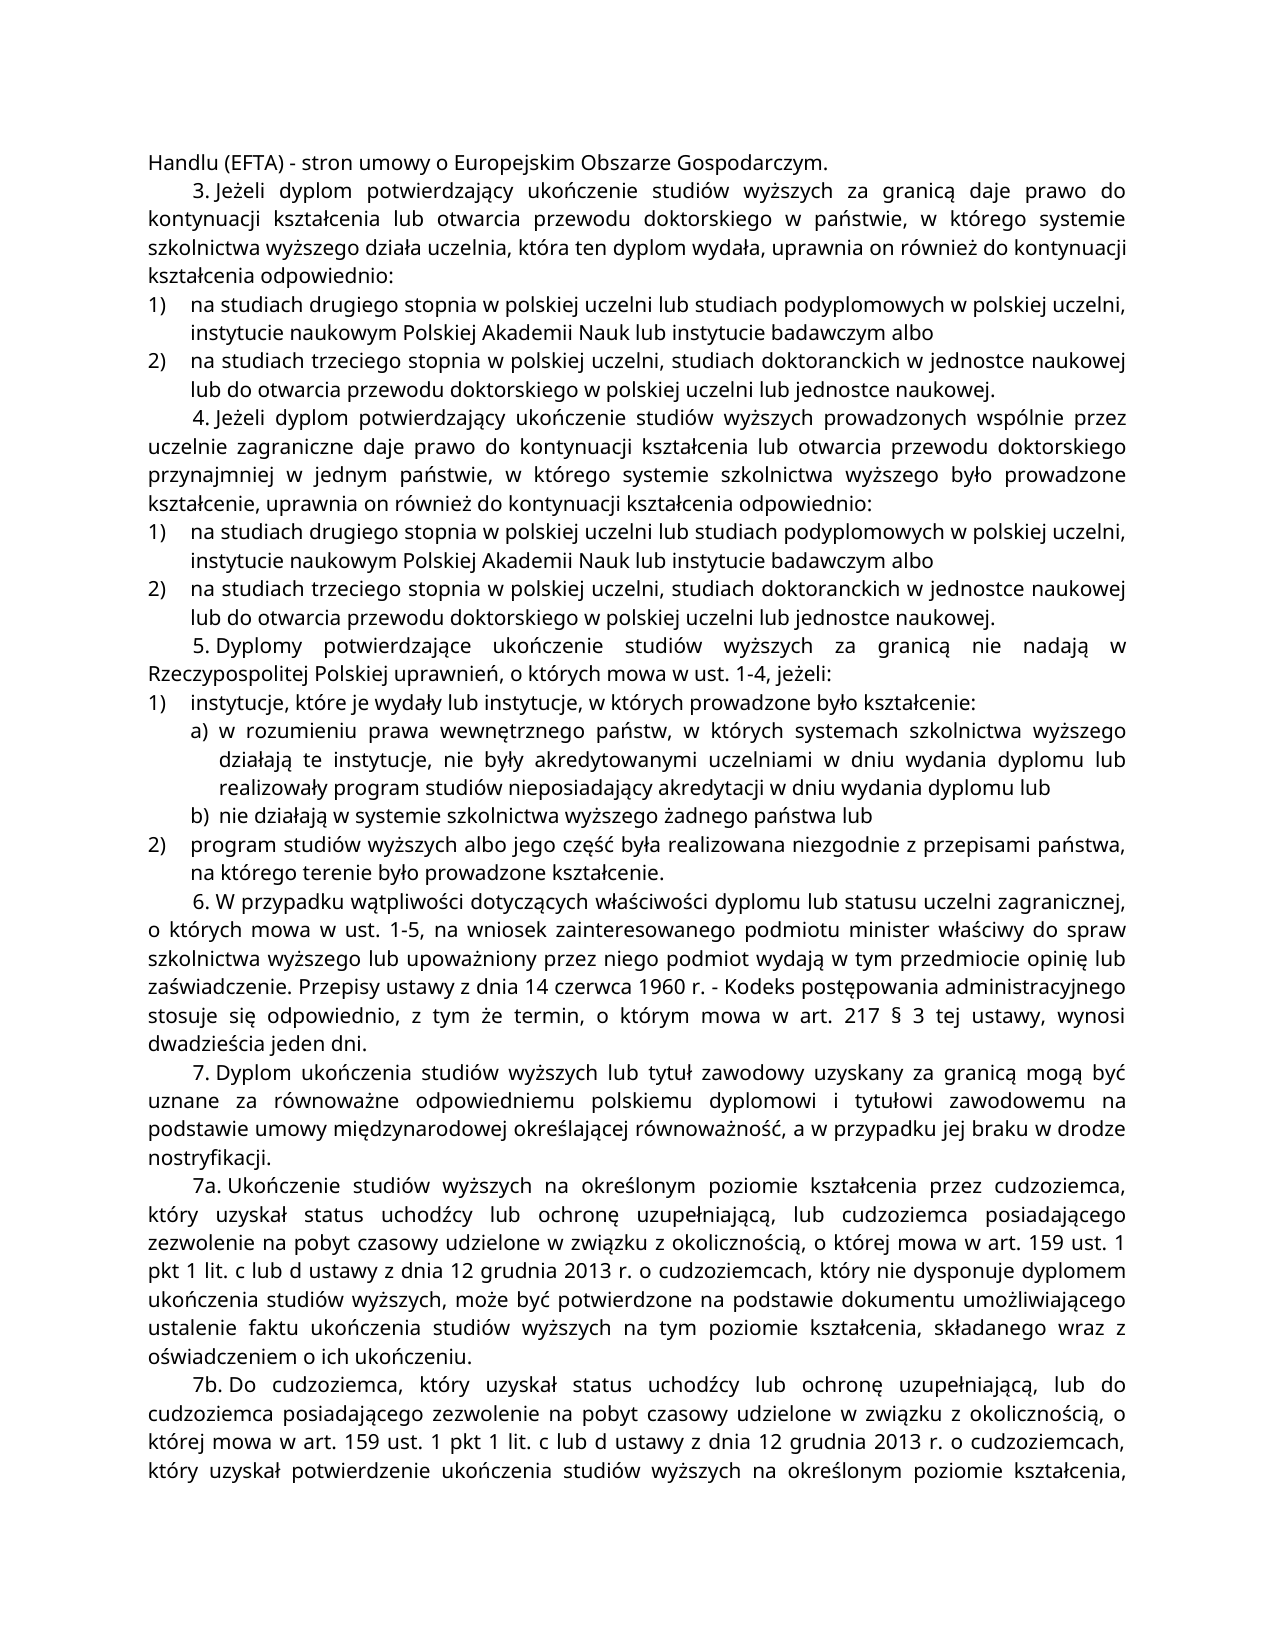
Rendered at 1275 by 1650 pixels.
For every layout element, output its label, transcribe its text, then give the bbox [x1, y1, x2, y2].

text 4. Jeżeli dyplom potwierdzający ukończenie studiów wyższych prowadzonych wspólnie przez uczelnie zagraniczne daje prawo do kontynuacji kształcenia lub otwarcia przewodu doktorskiego przynajmniej w jednym państwie, w którego systemie szkolnictwa wyższego było prowadzone kształcenie, uprawnia on również do kontynuacji kształcenia odpowiednio: [148, 403, 1127, 517]
text b) nie działają w systemie szkolnictwa wyższego żadnego państwa lub [190, 802, 1127, 830]
text 6. W przypadku wątpliwości dotyczących właściwości dyplomu lub statusu uczelni zagranicznej, o których mowa w ust. 1-5, na wniosek zainteresowanego podmiotu minister właściwy do spraw szkolnictwa wyższego lub upoważniony przez niego podmiot wydają w tym przedmiocie opinię lub zaświadczenie. Przepisy ustawy z dnia 14 czerwca 1960 r. - Kodeks postępowania administracyjnego stosuje się odpowiednio, z tym że termin, o którym mowa w art. 217 § 3 tej ustawy, wynosi dwadzieścia jeden dni. [148, 887, 1127, 1058]
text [148, 148, 1127, 176]
text 2) program studiów wyższych albo jego część była realizowana niezgodnie z przepisami państwa, na którego terenie było prowadzone kształcenie. [148, 830, 1127, 887]
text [148, 1370, 1127, 1484]
text 1) instytucje, które je wydały lub instytucje, w których prowadzone było kształcenie: [148, 688, 1127, 716]
text 1) na studiach drugiego stopnia w polskiej uczelni lub studiach podyplomowych w polskiej uczelni, instytucie naukowym Polskiej Akademii Nauk lub instytucie badawczym albo [148, 517, 1127, 574]
text 5. Dyplomy potwierdzające ukończenie studiów wyższych za granicą nie nadają w Rzeczypospolitej Polskiej uprawnień, o których mowa w ust. 1-4, jeżeli: [148, 631, 1127, 688]
text 2) na studiach trzeciego stopnia w polskiej uczelni, studiach doktoranckich w jednostce naukowej lub do otwarcia przewodu doktorskiego w polskiej uczelni lub jednostce naukowej. [148, 574, 1127, 631]
text 7. Dyplom ukończenia studiów wyższych lub tytuł zawodowy uzyskany za granicą mogą być uznane za równoważne odpowiedniemu polskiemu dyplomowi i tytułowi zawodowemu na podstawie umowy międzynarodowej określającej równoważność, a w przypadku jej braku w drodze nostryfikacji. [148, 1058, 1127, 1171]
text 3. Jeżeli dyplom potwierdzający ukończenie studiów wyższych za granicą daje prawo do kontynuacji kształcenia lub otwarcia przewodu doktorskiego w państwie, w którego systemie szkolnictwa wyższego działa uczelnia, która ten dyplom wydała, uprawnia on również do kontynuacji kształcenia odpowiednio: [148, 176, 1127, 290]
text 7a. Ukończenie studiów wyższych na określonym poziomie kształcenia przez cudzoziemca, który uzyskał status uchodźcy lub ochronę uzupełniającą, lub cudzoziemca posiadającego zezwolenie na pobyt czasowy udzielone w związku z okolicznością, o której mowa w art. 159 ust. 1 pkt 1 lit. c lub d ustawy z dnia 12 grudnia 2013 r. o cudzoziemcach, który nie dysponuje dyplomem ukończenia studiów wyższych, może być potwierdzone na podstawie dokumentu umożliwiającego ustalenie faktu ukończenia studiów wyższych na tym poziomie kształcenia, składanego wraz z oświadczeniem o ich ukończeniu. [148, 1171, 1127, 1370]
text 1) na studiach drugiego stopnia w polskiej uczelni lub studiach podyplomowych w polskiej uczelni, instytucie naukowym Polskiej Akademii Nauk lub instytucie badawczym albo [148, 290, 1127, 347]
text 2) na studiach trzeciego stopnia w polskiej uczelni, studiach doktoranckich w jednostce naukowej lub do otwarcia przewodu doktorskiego w polskiej uczelni lub jednostce naukowej. [148, 347, 1127, 403]
text a) w rozumieniu prawa wewnętrznego państw, w których systemach szkolnictwa wyższego działają te instytucje, nie były akredytowanymi uczelniami w dniu wydania dyplomu lub realizowały program studiów nieposiadający akredytacji w dniu wydania dyplomu lub [190, 716, 1127, 802]
